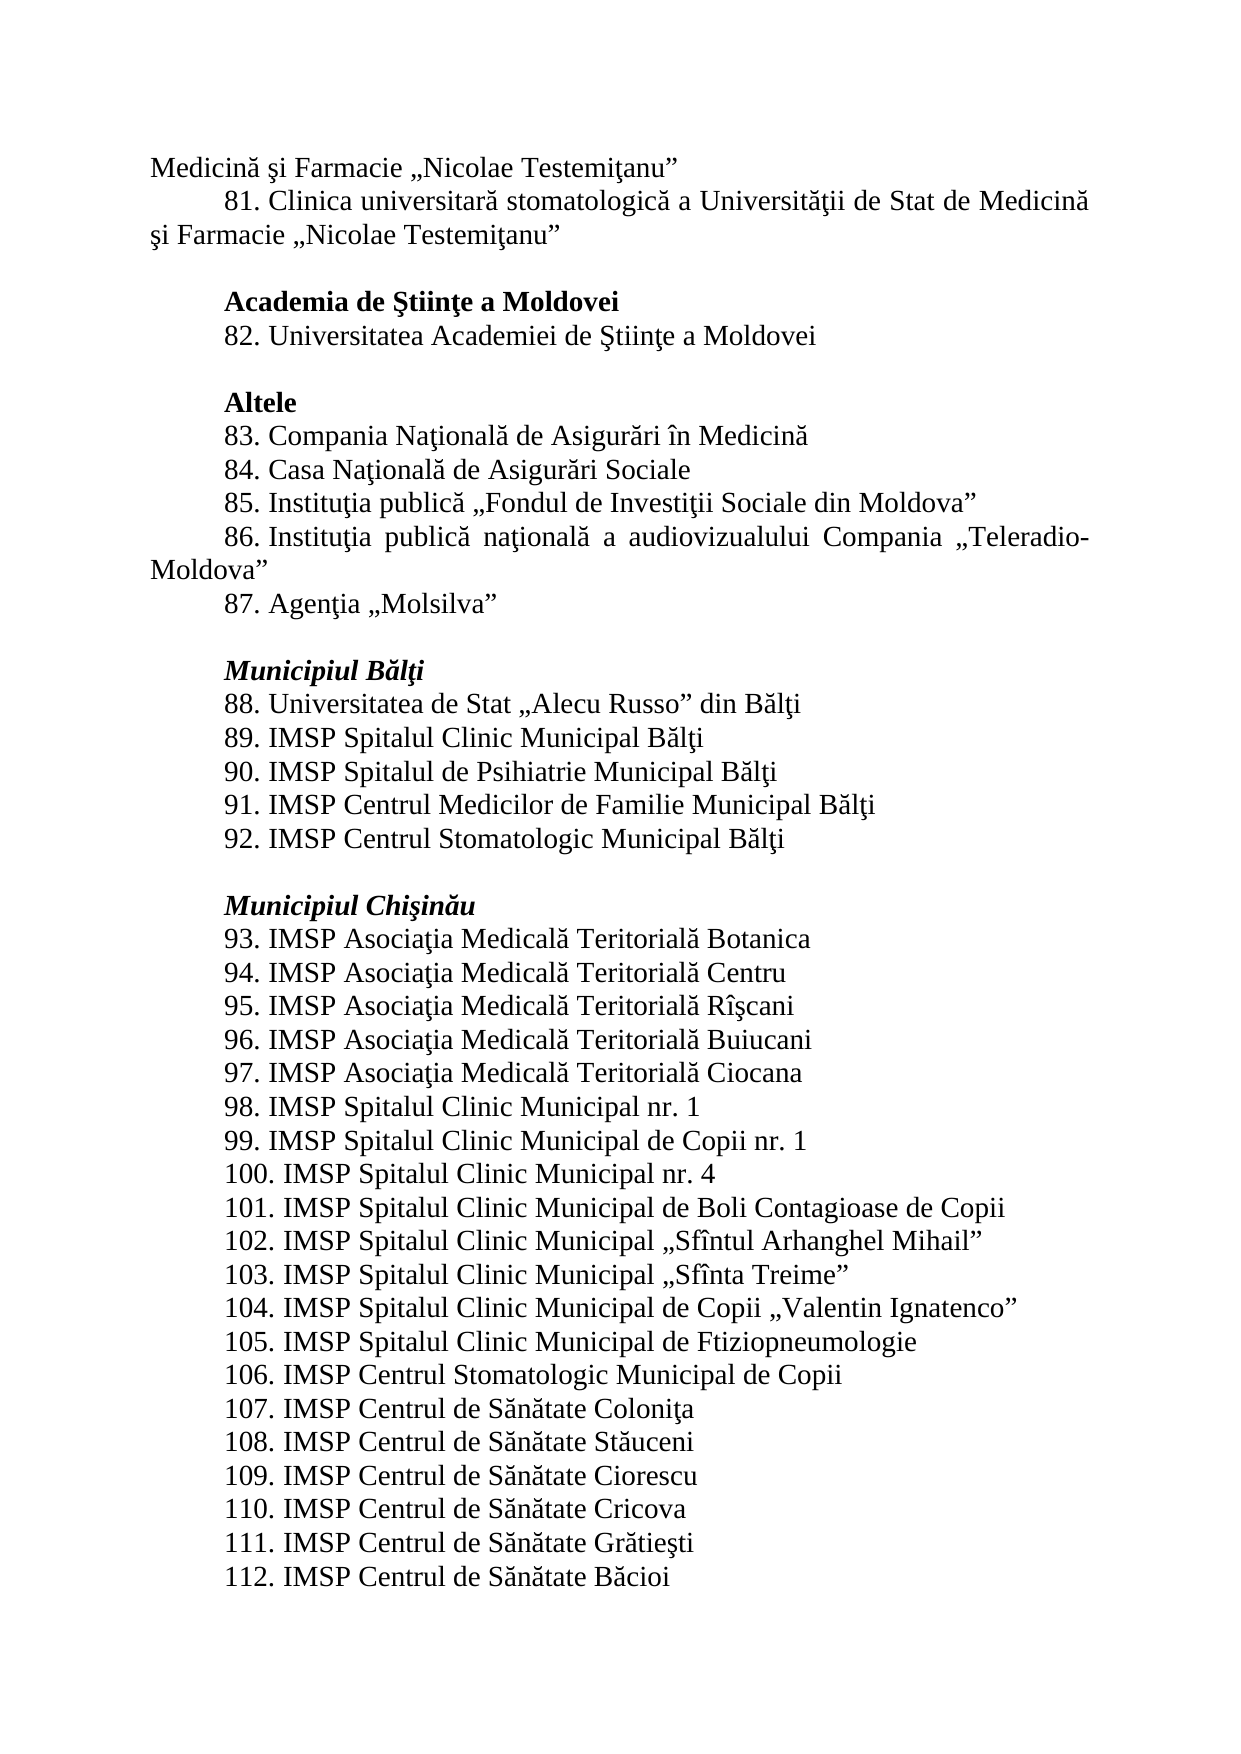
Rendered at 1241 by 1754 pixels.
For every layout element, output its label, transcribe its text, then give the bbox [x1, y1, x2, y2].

list Universitatea de Stat „Alecu Russo” din Bălţi [150, 687, 1090, 720]
list IMSP Asociaţia Medicală Teritorială Centru [150, 955, 1090, 988]
list IMSP Asociaţia Medicală Teritorială Ciocana [150, 1056, 1090, 1089]
list IMSP Spitalul Clinic Municipal „Sfînta Treime” [150, 1257, 1090, 1290]
list Clinica universitară stomatologică a Universităţii de Stat de Medicină şi Farmacie „Nicolae Testemiţanu” [150, 183, 1090, 251]
list IMSP Spitalul Clinic Municipal de Boli Contagioase de Copii [150, 1190, 1090, 1223]
list Casa Naţională de Asigurări Sociale [150, 452, 1090, 485]
list Altele [150, 385, 1090, 418]
list IMSP Centrul Medicilor de Familie Municipal Bălţi [150, 787, 1090, 821]
list Instituţia publică naţională a audiovizualului Compania „Teleradio-Moldova” [150, 519, 1090, 586]
list IMSP Asociaţia Medicală Teritorială Rîşcani [150, 988, 1090, 1022]
list IMSP Centrul de Sănătate Cricova [150, 1492, 1090, 1525]
list IMSP Spitalul Clinic Municipal nr. 4 [150, 1156, 1090, 1190]
list IMSP Centrul de Sănătate Grătieşti [150, 1525, 1090, 1559]
list IMSP Spitalul Clinic Municipal de Ftiziopneumologie [150, 1324, 1090, 1357]
list IMSP Spitalul Clinic Municipal de Copii nr. 1 [150, 1123, 1090, 1156]
list Agenţia „Molsilva” [150, 586, 1090, 619]
text Municipiul Bălţi [150, 653, 1090, 687]
list Instituţia publică „Fondul de Investiţii Sociale din Moldova” [150, 485, 1090, 519]
list IMSP Spitalul Clinic Municipal Bălţi [150, 720, 1090, 754]
list IMSP Spitalul Clinic Municipal nr. 1 [150, 1089, 1090, 1123]
list IMSP Asociaţia Medicală Teritorială Botanica [150, 921, 1090, 955]
list Municipiul Chişinău [150, 888, 1090, 921]
list IMSP Centrul Stomatologic Municipal Bălţi [150, 821, 1090, 854]
list IMSP Centrul de Sănătate Băcioi [150, 1559, 1090, 1592]
list Academia de Ştiinţe a Moldovei [150, 284, 1090, 318]
list IMSP Centrul Stomatologic Municipal de Copii [150, 1357, 1090, 1391]
list Compania Naţională de Asigurări în Medicină [150, 418, 1090, 452]
list IMSP Spitalul Clinic Municipal de Copii „Valentin Ignatenco” [150, 1290, 1090, 1324]
list IMSP Spitalul Clinic Municipal „Sfîntul Arhanghel Mihail” [150, 1223, 1090, 1257]
list Medicină şi Farmacie „Nicolae Testemiţanu” [150, 150, 1090, 183]
list IMSP Spitalul de Psihiatrie Municipal Bălţi [150, 754, 1090, 787]
list IMSP Centrul de Sănătate Coloniţa [150, 1391, 1090, 1424]
list IMSP Asociaţia Medicală Teritorială Buiucani [150, 1022, 1090, 1056]
list Universitatea Academiei de Ştiinţe a Moldovei [150, 318, 1090, 351]
list IMSP Centrul de Sănătate Stăuceni [150, 1424, 1090, 1458]
list IMSP Centrul de Sănătate Ciorescu [150, 1458, 1090, 1492]
